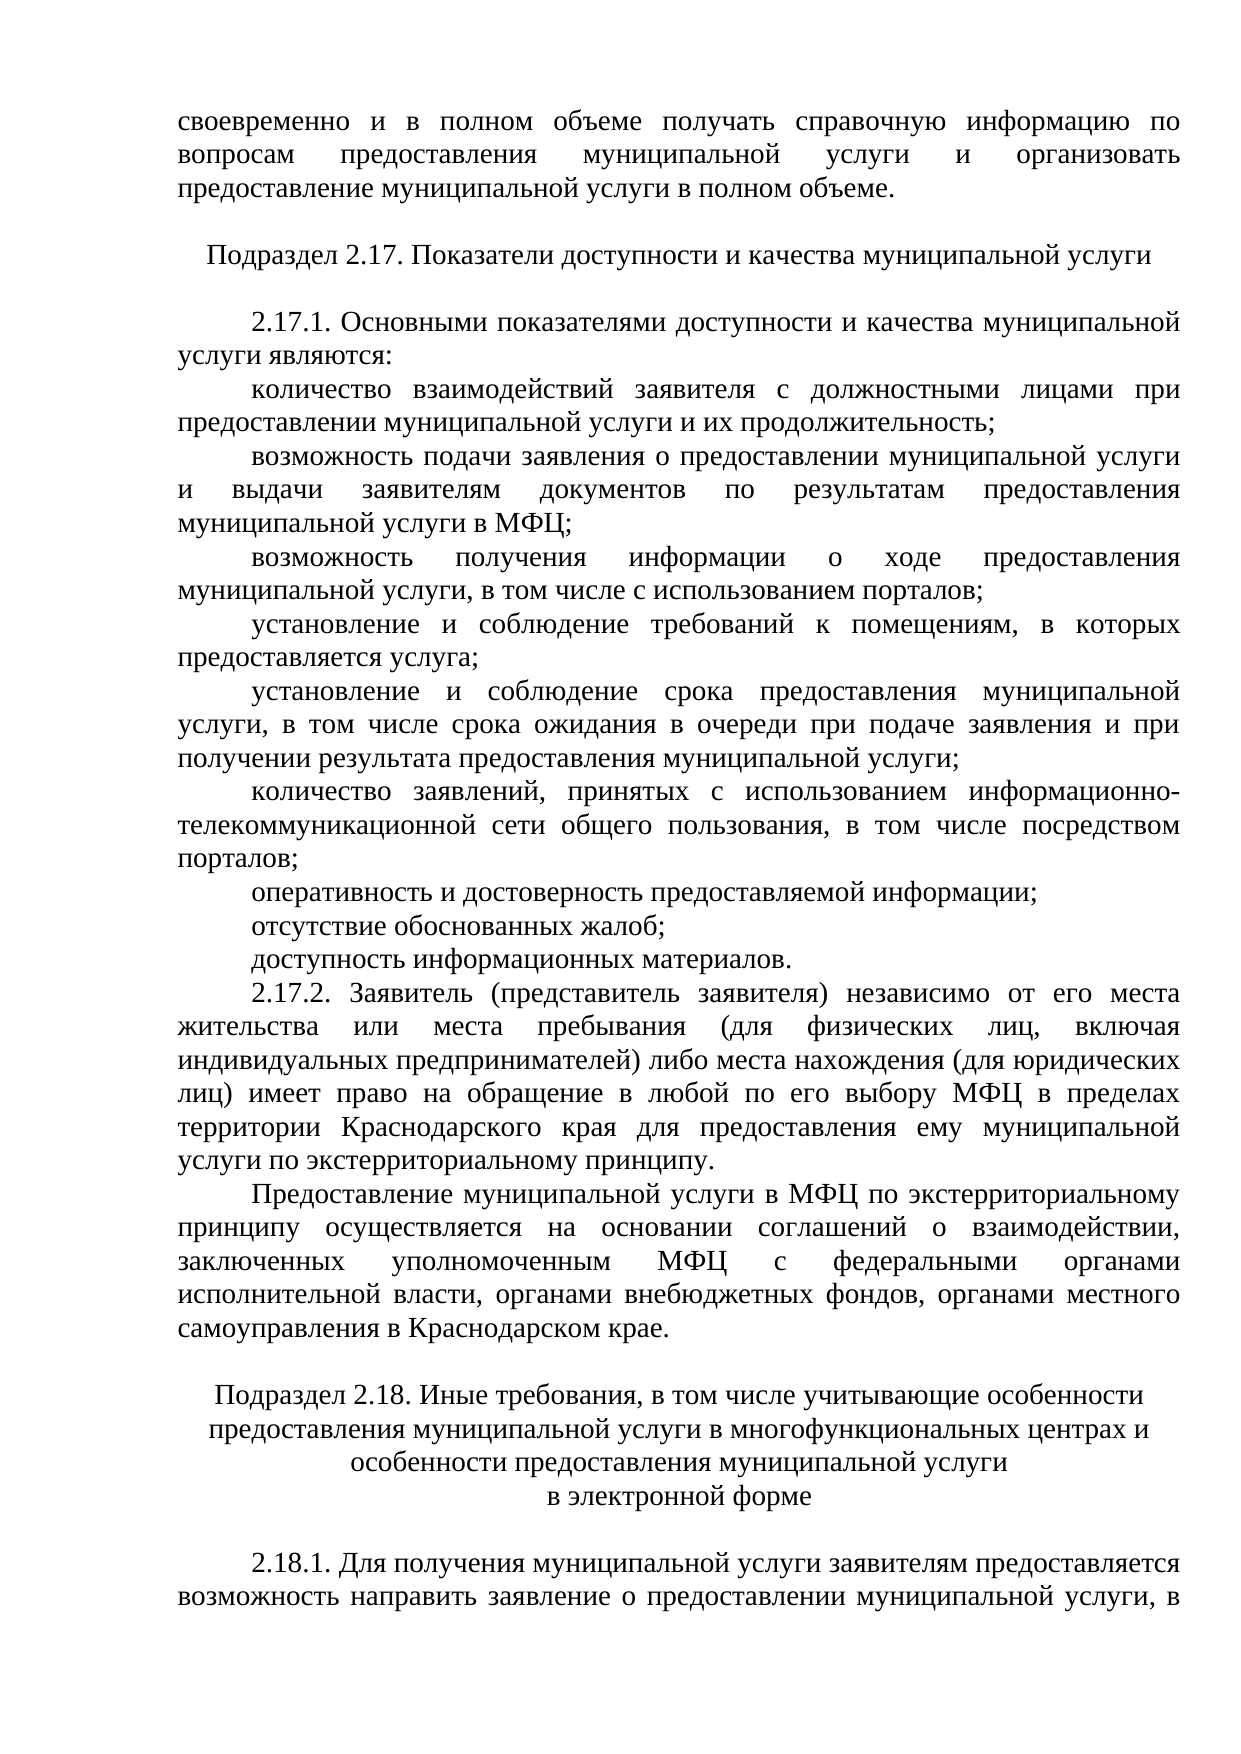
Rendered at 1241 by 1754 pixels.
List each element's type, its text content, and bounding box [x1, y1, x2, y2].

text количество взаимодействий заявителя с должностными лицами при предоставлении муниципальной услуги и их продолжительность; [177, 371, 1181, 438]
text возможность подачи заявления о предоставлении муниципальной услуги и выдачи заявителям документов по результатам предоставления муниципальной услуги в МФЦ; [177, 438, 1181, 539]
text 2.17.2. Заявитель (представитель заявителя) независимо от его места жительства или места пребывания (для физических лиц, включая индивидуальных предпринимателей) либо места нахождения (для юридических лиц) имеет право на обращение в любой по его выбору МФЦ в пределах территории Краснодарского края для предоставления ему муниципальной услуги по экстерриториальному принципу. [177, 975, 1181, 1176]
text оперативность и достоверность предоставляемой информации; [177, 874, 1181, 908]
text доступность информационных материалов. [177, 941, 1181, 975]
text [177, 103, 1181, 203]
text 2.17.1. Основными показателями доступности и качества муниципальной услуги являются: [177, 304, 1181, 371]
text установление и соблюдение требований к помещениям, в которых предоставляется услуга; [177, 606, 1181, 673]
text количество заявлений, принятых с использованием информационно-телекоммуникационной сети общего пользования, в том числе посредством порталов; [177, 773, 1181, 874]
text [177, 1545, 1181, 1612]
text Подраздел 2.18. Иные требования, в том числе учитывающие особенности предоставления муниципальной услуги в многофункциональных центрах и особенности предоставления муниципальной услуги [177, 1377, 1181, 1478]
text отсутствие обоснованных жалоб; [177, 908, 1181, 941]
text Предоставление муниципальной услуги в МФЦ по экстерриториальному принципу осуществляется на основании соглашений о взаимодействии, заключенных уполномоченным МФЦ с федеральными органами исполнительной власти, органами внебюджетных фондов, органами местного самоуправления в Краснодарском крае. [177, 1176, 1181, 1344]
text возможность получения информации о ходе предоставления муниципальной услуги, в том числе с использованием порталов; [177, 539, 1181, 606]
text Подраздел 2.17. Показатели доступности и качества муниципальной услуги [177, 237, 1181, 270]
text установление и соблюдение срока предоставления муниципальной услуги, в том числе срока ожидания в очереди при подаче заявления и при получении результата предоставления муниципальной услуги; [177, 673, 1181, 773]
text в электронной форме [177, 1478, 1181, 1511]
